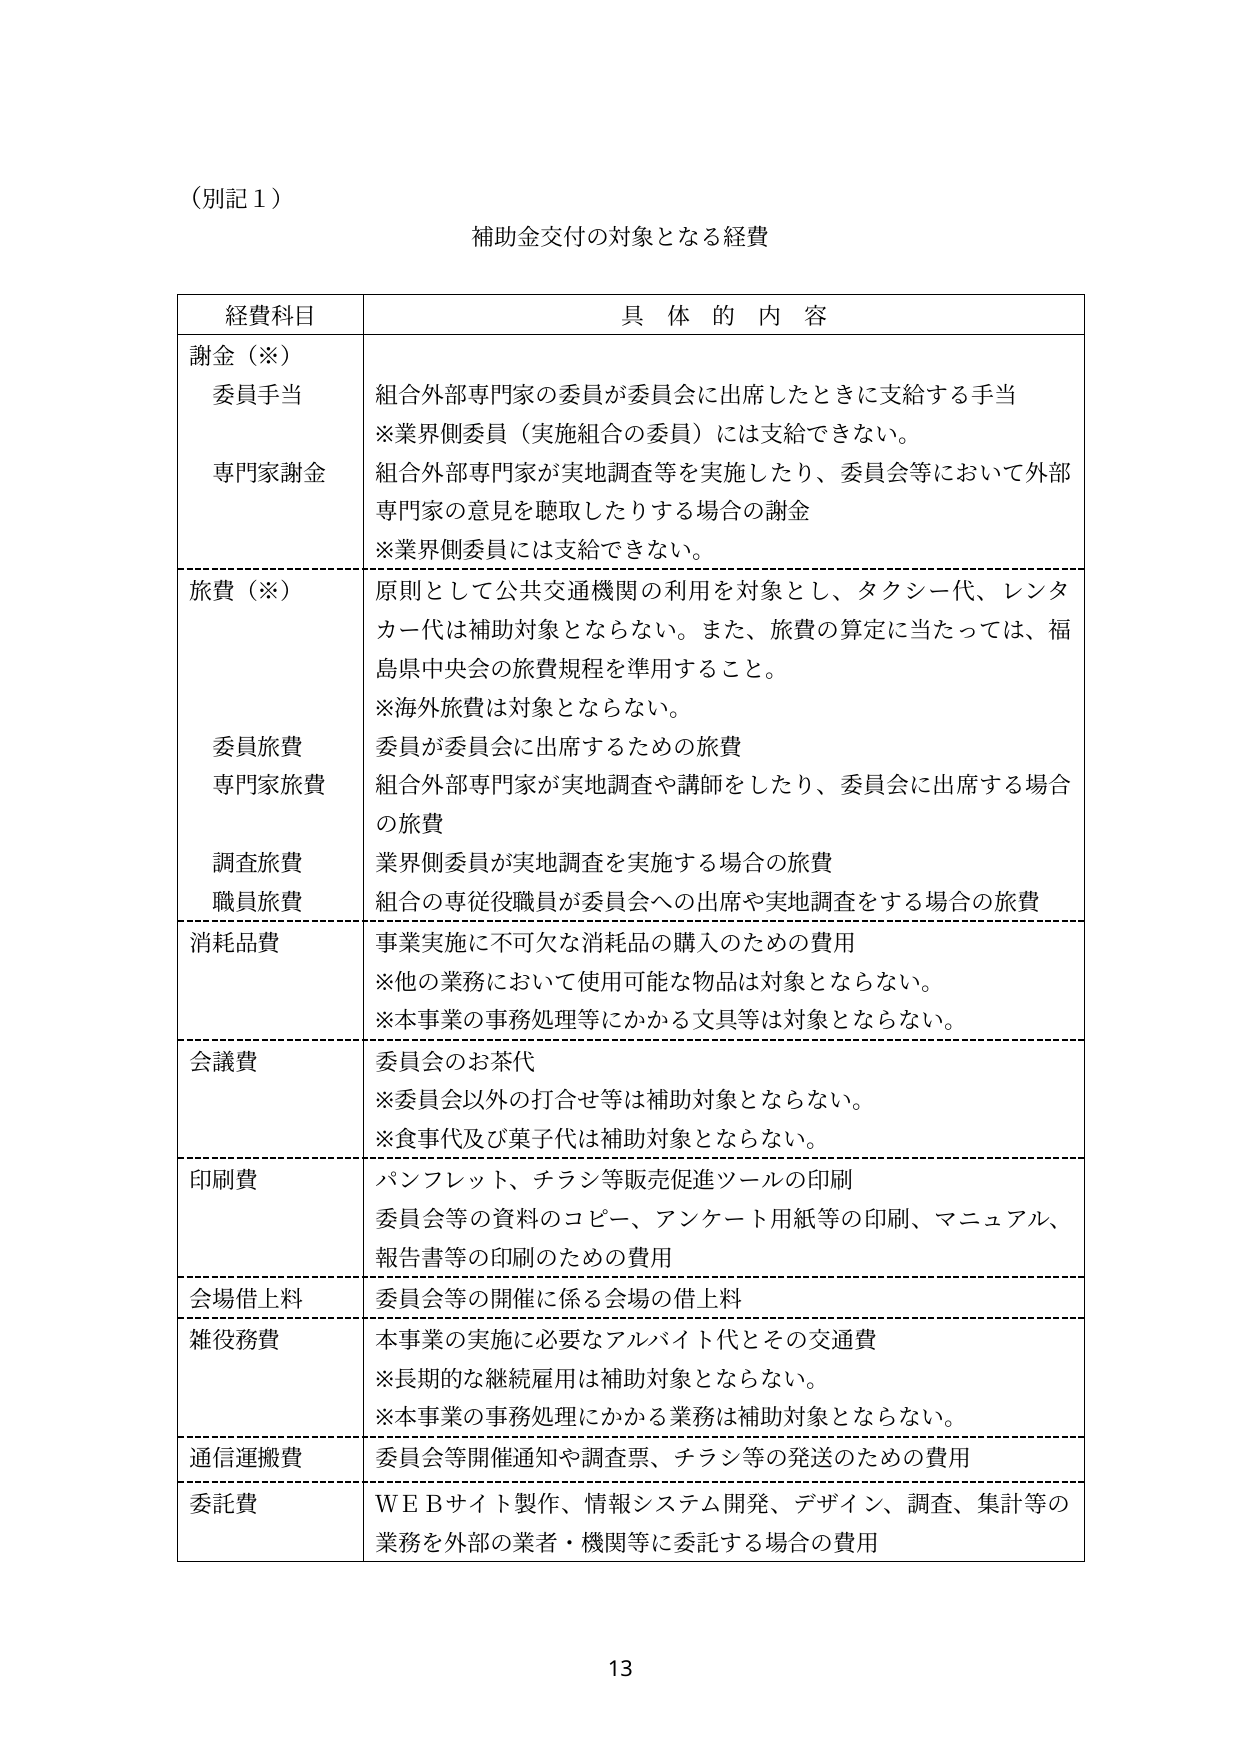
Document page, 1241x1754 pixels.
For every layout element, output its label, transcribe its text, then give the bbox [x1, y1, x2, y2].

table_cell 原則として公共交通機関の利用を対象とし、タクシー代、レンタカー代は補助対象とならない。また、旅費の算定に当たっては、福島県中央会の旅費規程を準用すること。 ※海外旅費は対象とならない。 委員が委員会に出席するための旅費 組合外部専門家が実地調査や講師をしたり、委員会に出席する場合の旅費 業界側委員が実地調査を実施する場合の旅費 組合の専従役職員が委員会への出席や実地調査をする場合の旅費 [364, 568, 1084, 920]
table_cell 委員会のお茶代 ※委員会以外の打合せ等は補助対象とならない。 ※食事代及び菓子代は補助対象とならない。 [364, 1039, 1084, 1157]
text （別記１） [177, 178, 1063, 216]
table_cell ＷＥＢサイト製作、情報システム開発、デザイン、調査、集計等の業務を外部の業者・機関等に委託する場合の費用 [364, 1481, 1084, 1561]
table_cell 雑役務費 [178, 1317, 363, 1436]
table_cell 本事業の実施に必要なアルバイト代とその交通費 ※長期的な継続雇用は補助対象とならない。 ※本事業の事務処理にかかる業務は補助対象とならない。 [364, 1317, 1084, 1436]
table_cell 謝金（※） 委員手当 専門家謝金 [178, 335, 363, 568]
table_cell 通信運搬費 [178, 1436, 363, 1481]
table_cell 委員会等開催通知や調査票、チラシ等の発送のための費用 [364, 1436, 1084, 1481]
table_cell 会議費 [178, 1039, 363, 1157]
table_cell 消耗品費 [178, 920, 363, 1039]
table_cell 印刷費 [178, 1157, 363, 1276]
table_cell 組合外部専門家の委員が委員会に出席したときに支給する手当 ※業界側委員（実施組合の委員）には支給できない。 組合外部専門家が実地調査等を実施したり、委員会等において外部専門家の意見を聴取したりする場合の謝金 ※業界側委員には支給できない。 [364, 335, 1084, 568]
text 補助金交付の対象となる経費 [177, 216, 1063, 255]
table_header 具 体 的 内 容 [364, 295, 1084, 334]
table_cell 旅費（※） 委員旅費 専門家旅費 調査旅費 職員旅費 [178, 568, 363, 920]
table_cell 委員会等の開催に係る会場の借上料 [364, 1276, 1084, 1317]
table_header 経費科目 [178, 295, 363, 334]
table_cell 事業実施に不可欠な消耗品の購入のための費用 ※他の業務において使用可能な物品は対象とならない。 ※本事業の事務処理等にかかる文具等は対象とならない。 [364, 920, 1084, 1039]
table_cell パンフレット、チラシ等販売促進ツールの印刷 委員会等の資料のコピー、アンケート用紙等の印刷、マニュアル、報告書等の印刷のための費用 [364, 1157, 1084, 1276]
table_cell 委託費 [178, 1481, 363, 1561]
table_cell 会場借上料 [178, 1276, 363, 1317]
